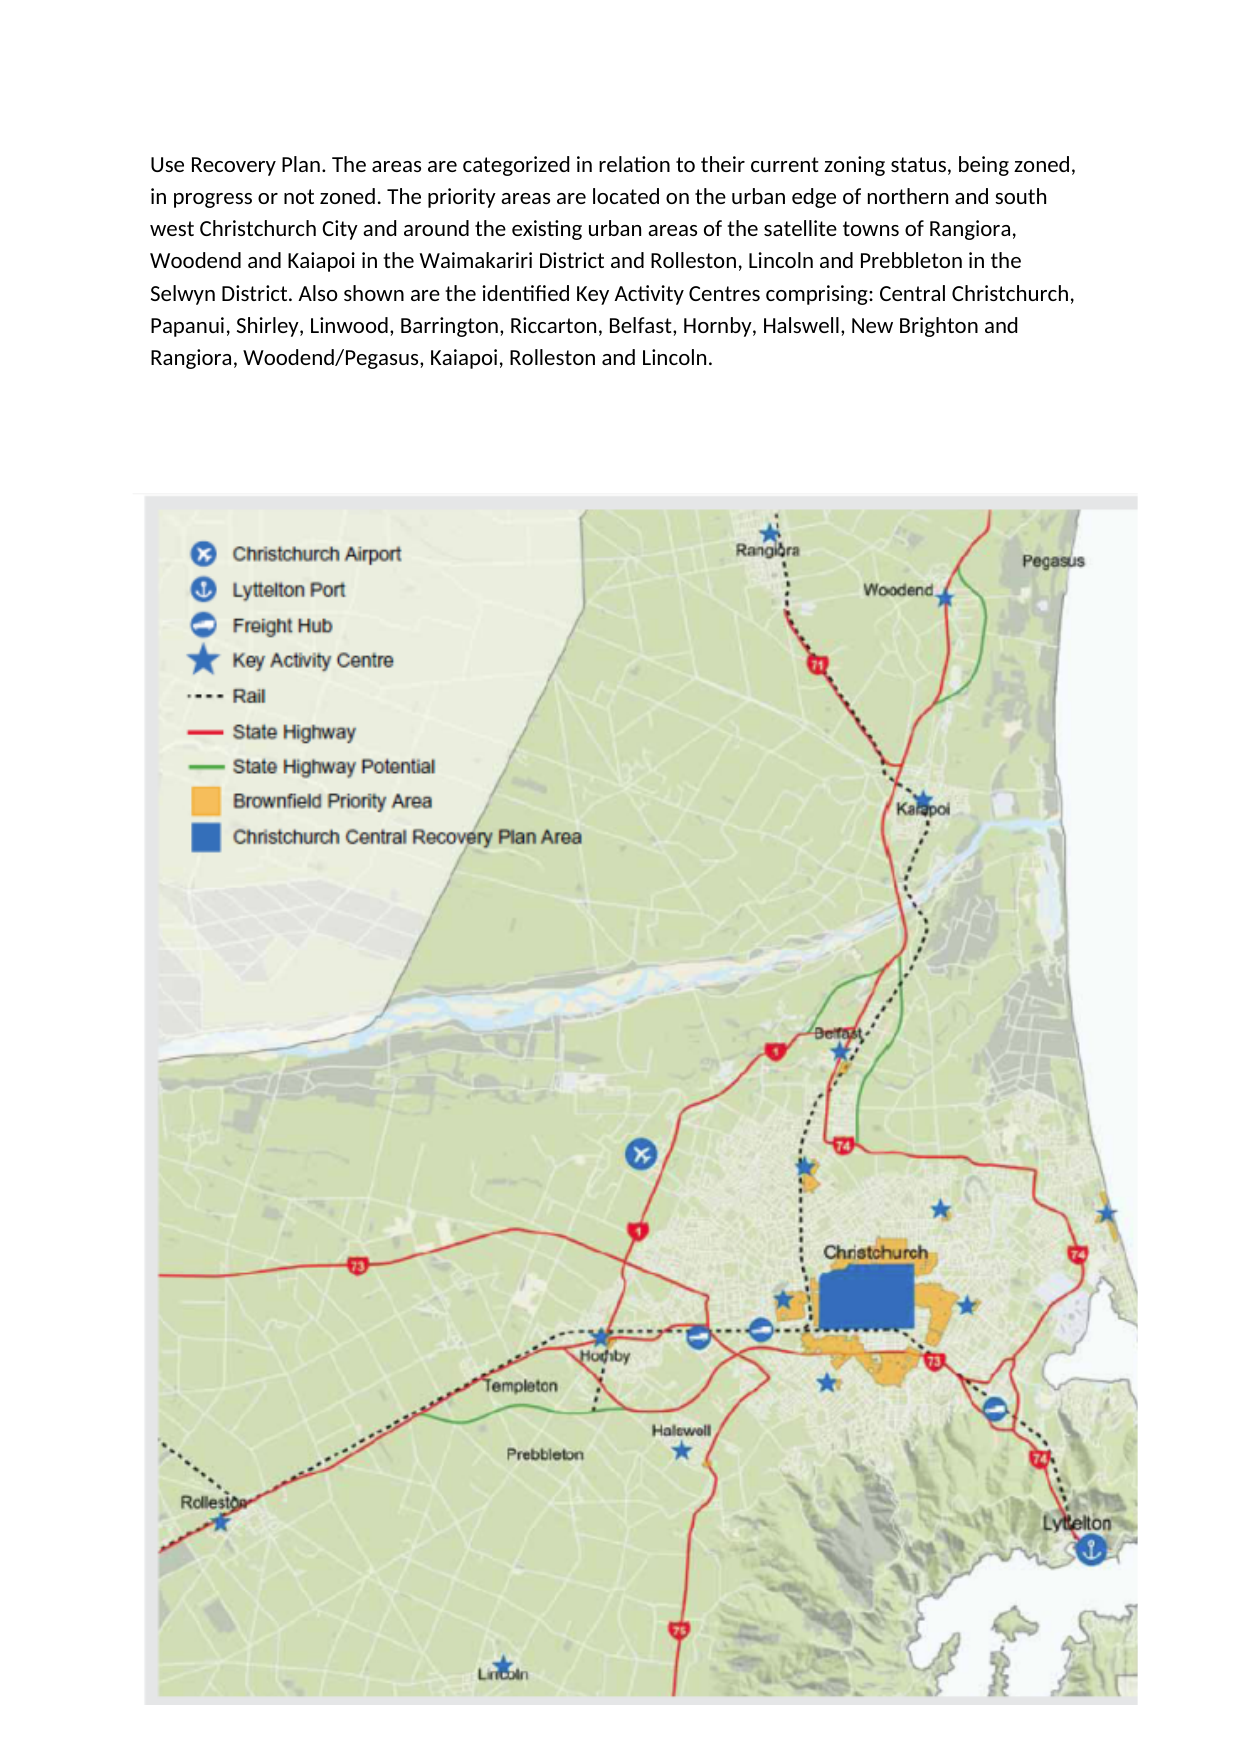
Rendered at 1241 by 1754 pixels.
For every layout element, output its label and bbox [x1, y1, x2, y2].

picture [131, 493, 1142, 1706]
text [150, 150, 1092, 371]
